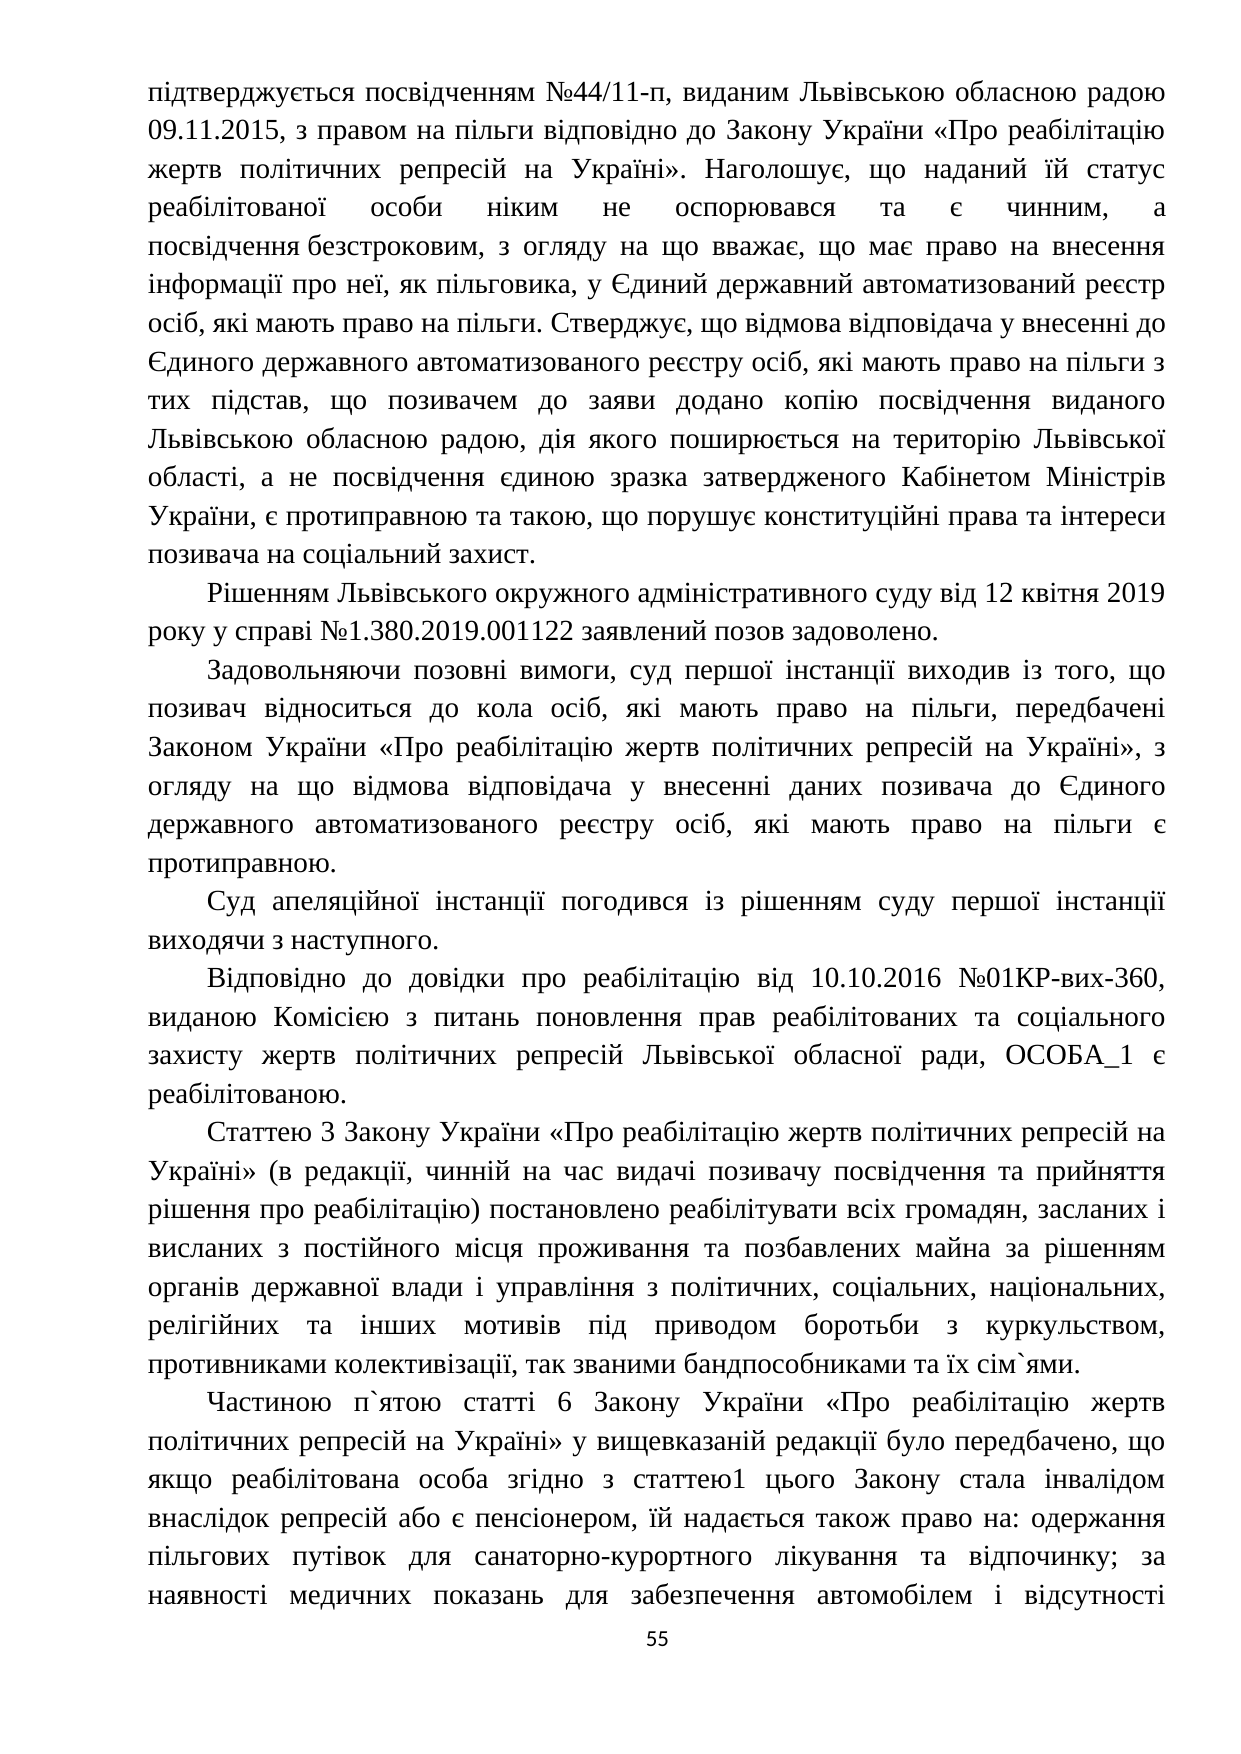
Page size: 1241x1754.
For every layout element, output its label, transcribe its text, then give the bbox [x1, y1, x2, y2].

text Суд апеляційної інстанції погодився із рішенням суду першої інстанції виходячи з наступного. [148, 883, 1167, 955]
text Відповідно до довідки про реабілітацію від 10.10.2016 №01КР-вих-360, виданою Комісією з питань поновлення прав реабілітованих та соціального захисту жертв політичних репресій Львівської обласної ради, ОСОБА_1 є реабілітованою. [148, 960, 1167, 1109]
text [148, 1384, 1167, 1611]
text Рішенням Львівського окружного адміністративного суду від 12 квітня 2019 року у справі №1.380.2019.001122 заявлений позов задоволено. [148, 575, 1167, 647]
text Статтею 3 Закону України «Про реабілітацію жертв політичних репресій на Україні» (в редакції, чинній на час видачі позивачу посвідчення та прийняття рішення про реабілітацію) постановлено реабілітувати всіх громадян, засланих і висланих з постійного місця проживання та позбавлених майна за рішенням органів державної влади і управління з політичних, соціальних, національних, релігійних та інших мотивів під приводом боротьби з куркульством, противниками колективізації, так званими бандпособниками та їх сім`ями. [148, 1114, 1167, 1379]
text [148, 74, 1167, 570]
text Задовольняючи позовні вимоги, суд першої інстанції виходив із того, що позивач відноситься до кола осіб, які мають право на пільги, передбачені Законом України «Про реабілітацію жертв політичних репресій на Україні», з огляду на що відмова відповідача у внесенні даних позивача до Єдиного державного автоматизованого реєстру осіб, які мають право на пільги є протиправною. [148, 652, 1167, 878]
